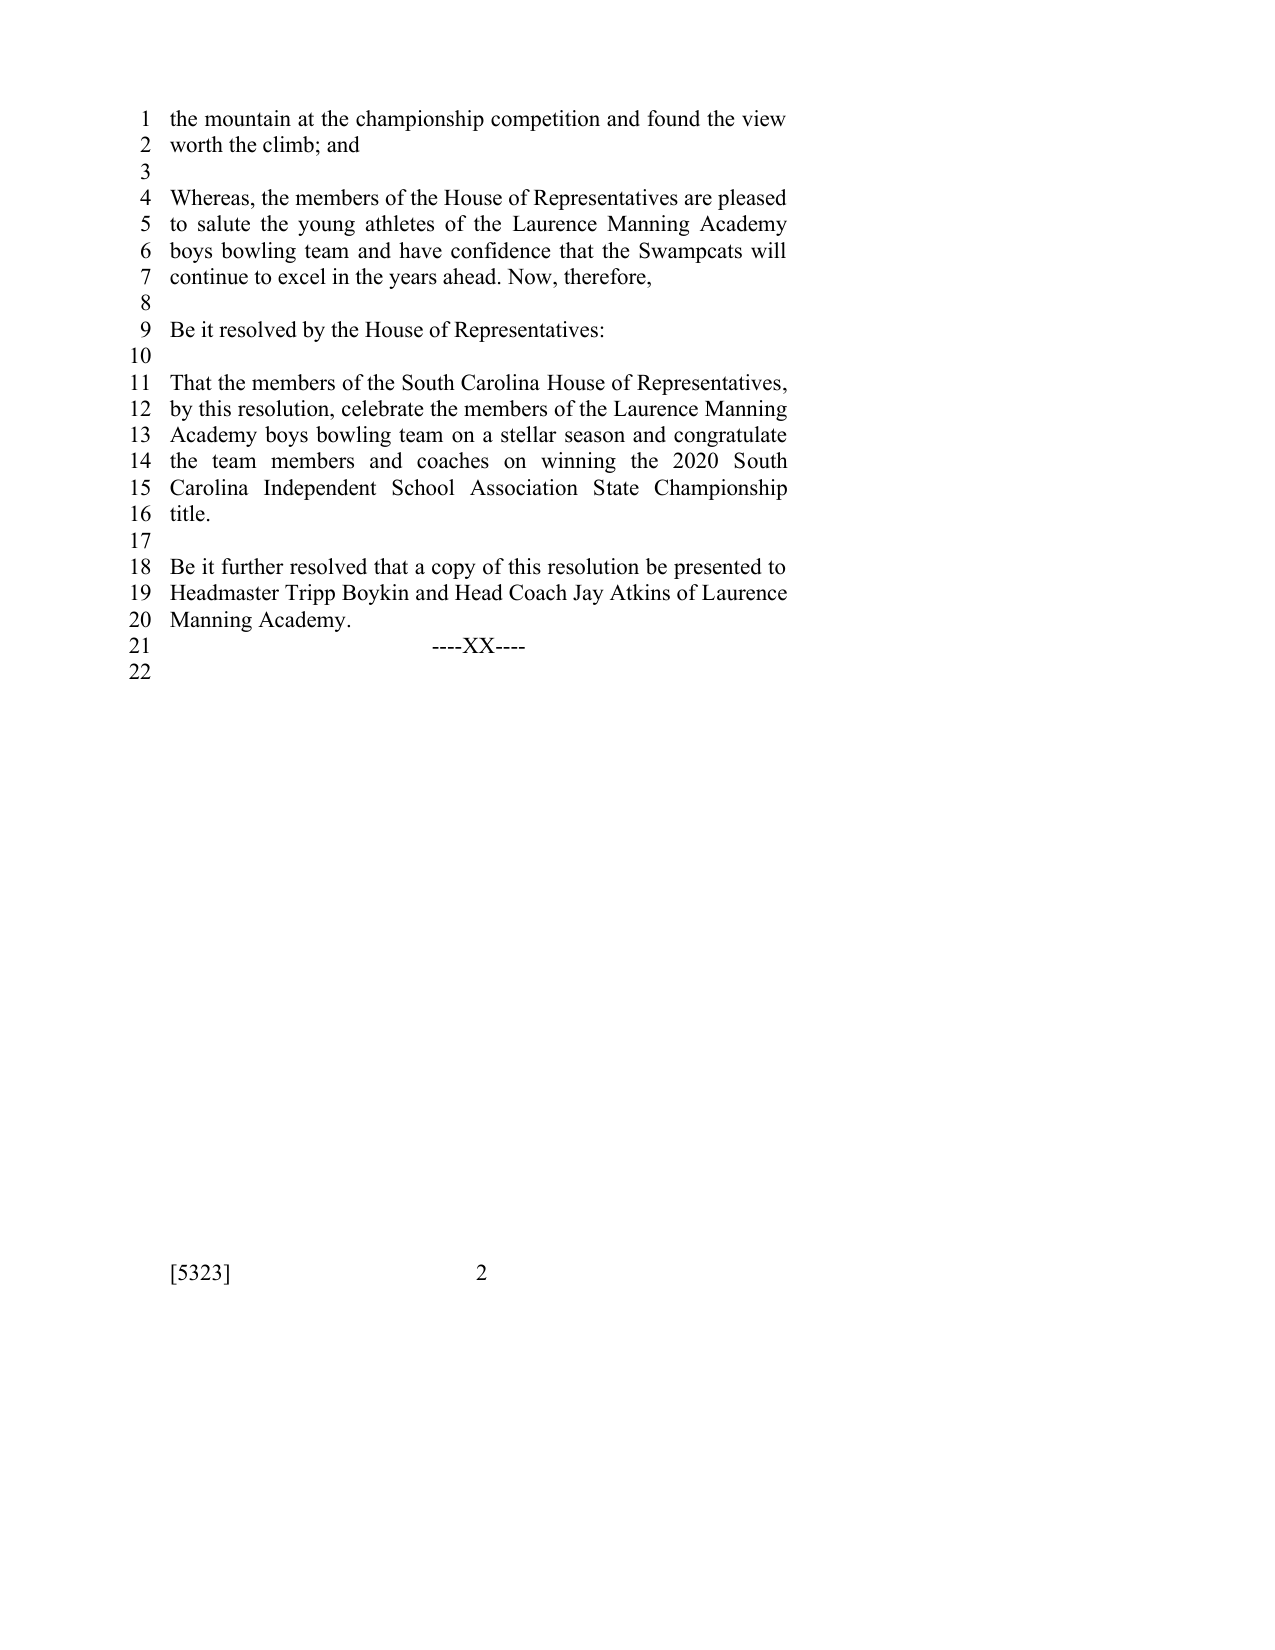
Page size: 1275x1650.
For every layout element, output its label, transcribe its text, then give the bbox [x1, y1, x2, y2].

text ----XX---- [169, 632, 787, 658]
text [169, 105, 787, 158]
text That the members of the South Carolina House of Representatives, by this resolution, celebrate the members of the Laurence Manning Academy boys bowling team on a stellar season and congratulate the team members and coaches on winning the 2020 South Carolina Independent School Association State Championship title. [169, 368, 787, 527]
text Whereas, the members of the House of Representatives are pleased to salute the young athletes of the Laurence Manning Academy boys bowling team and have confidence that the Swampcats will continue to excel in the years ahead. Now, therefore, [169, 184, 787, 289]
text Be it resolved by the House of Representatives: [169, 316, 787, 342]
text Be it further resolved that a copy of this resolution be presented to Headmaster Tripp Boykin and Head Coach Jay Atkins of Laurence Manning Academy. [169, 553, 787, 632]
